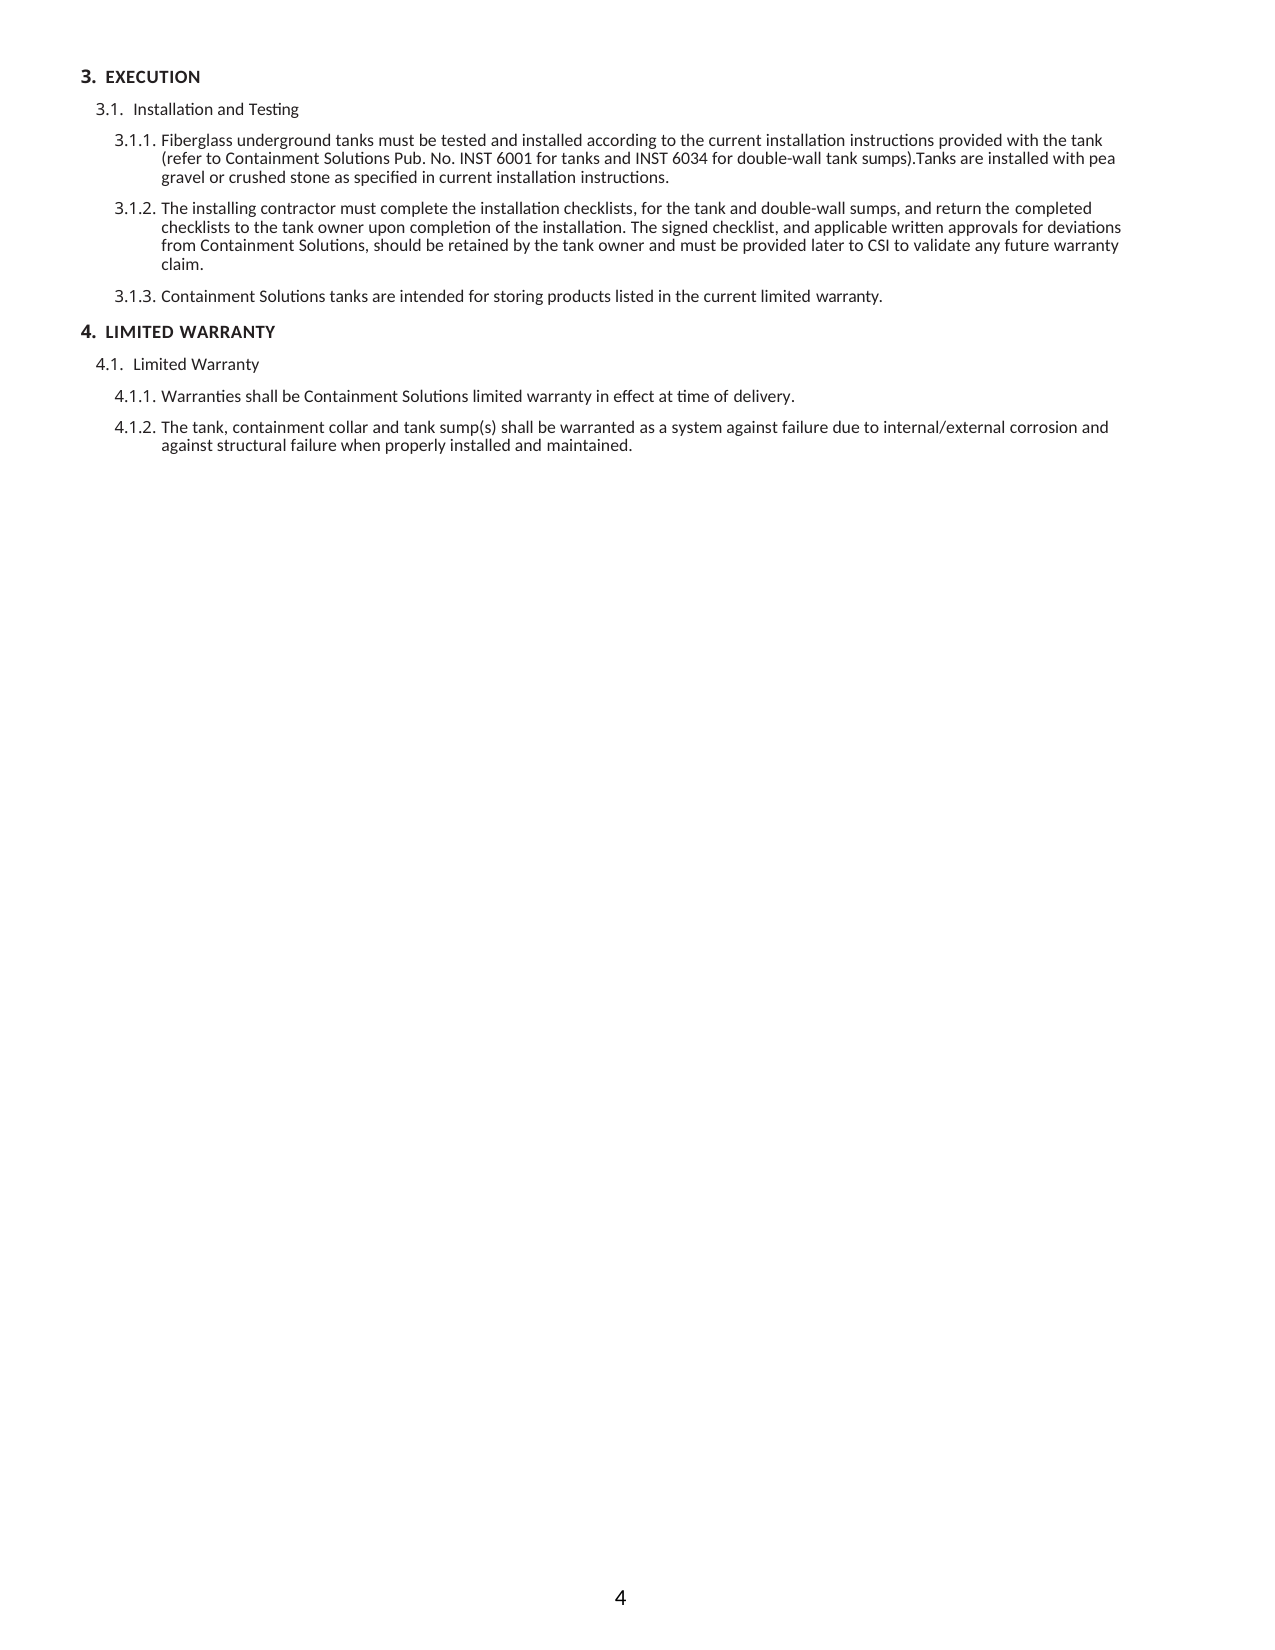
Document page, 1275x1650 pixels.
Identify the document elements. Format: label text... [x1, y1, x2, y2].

subtitle EXECUTION [81, 63, 1147, 88]
list Warranties shall be Containment Solutions limited warranty in effect at time of delivery. [114, 384, 1147, 407]
list Containment Solutions tanks are intended for storing products listed in the current limited warranty. [114, 284, 1147, 307]
list The tank, containment collar and tank sump(s) shall be warranted as a system against failure due to internal/external corrosion and against structural failure when properly installed and maintained. [114, 418, 1156, 456]
list Limited Warranty [96, 353, 1167, 375]
list The installing contractor must complete the installation checklists, for the tank and double-wall sumps, and return the completed checklists to the tank owner upon completion of the installation. The signed checklist, and applicable written approvals for deviations from Containment Solutions, should be retained by the tank owner and must be provided later to CSI to validate any future warranty claim. [114, 199, 1156, 274]
list Installation and Testing [96, 97, 1167, 120]
list Fiberglass underground tanks must be tested and installed according to the current installation instructions provided with the tank (refer to Containment Solutions Pub. No. INST 6001 for tanks and INST 6034 for double-wall tank sumps).Tanks are installed with pea gravel or crushed stone as specified in current installation instructions. [114, 131, 1141, 187]
subtitle LIMITED WARRANTY [81, 318, 1147, 344]
